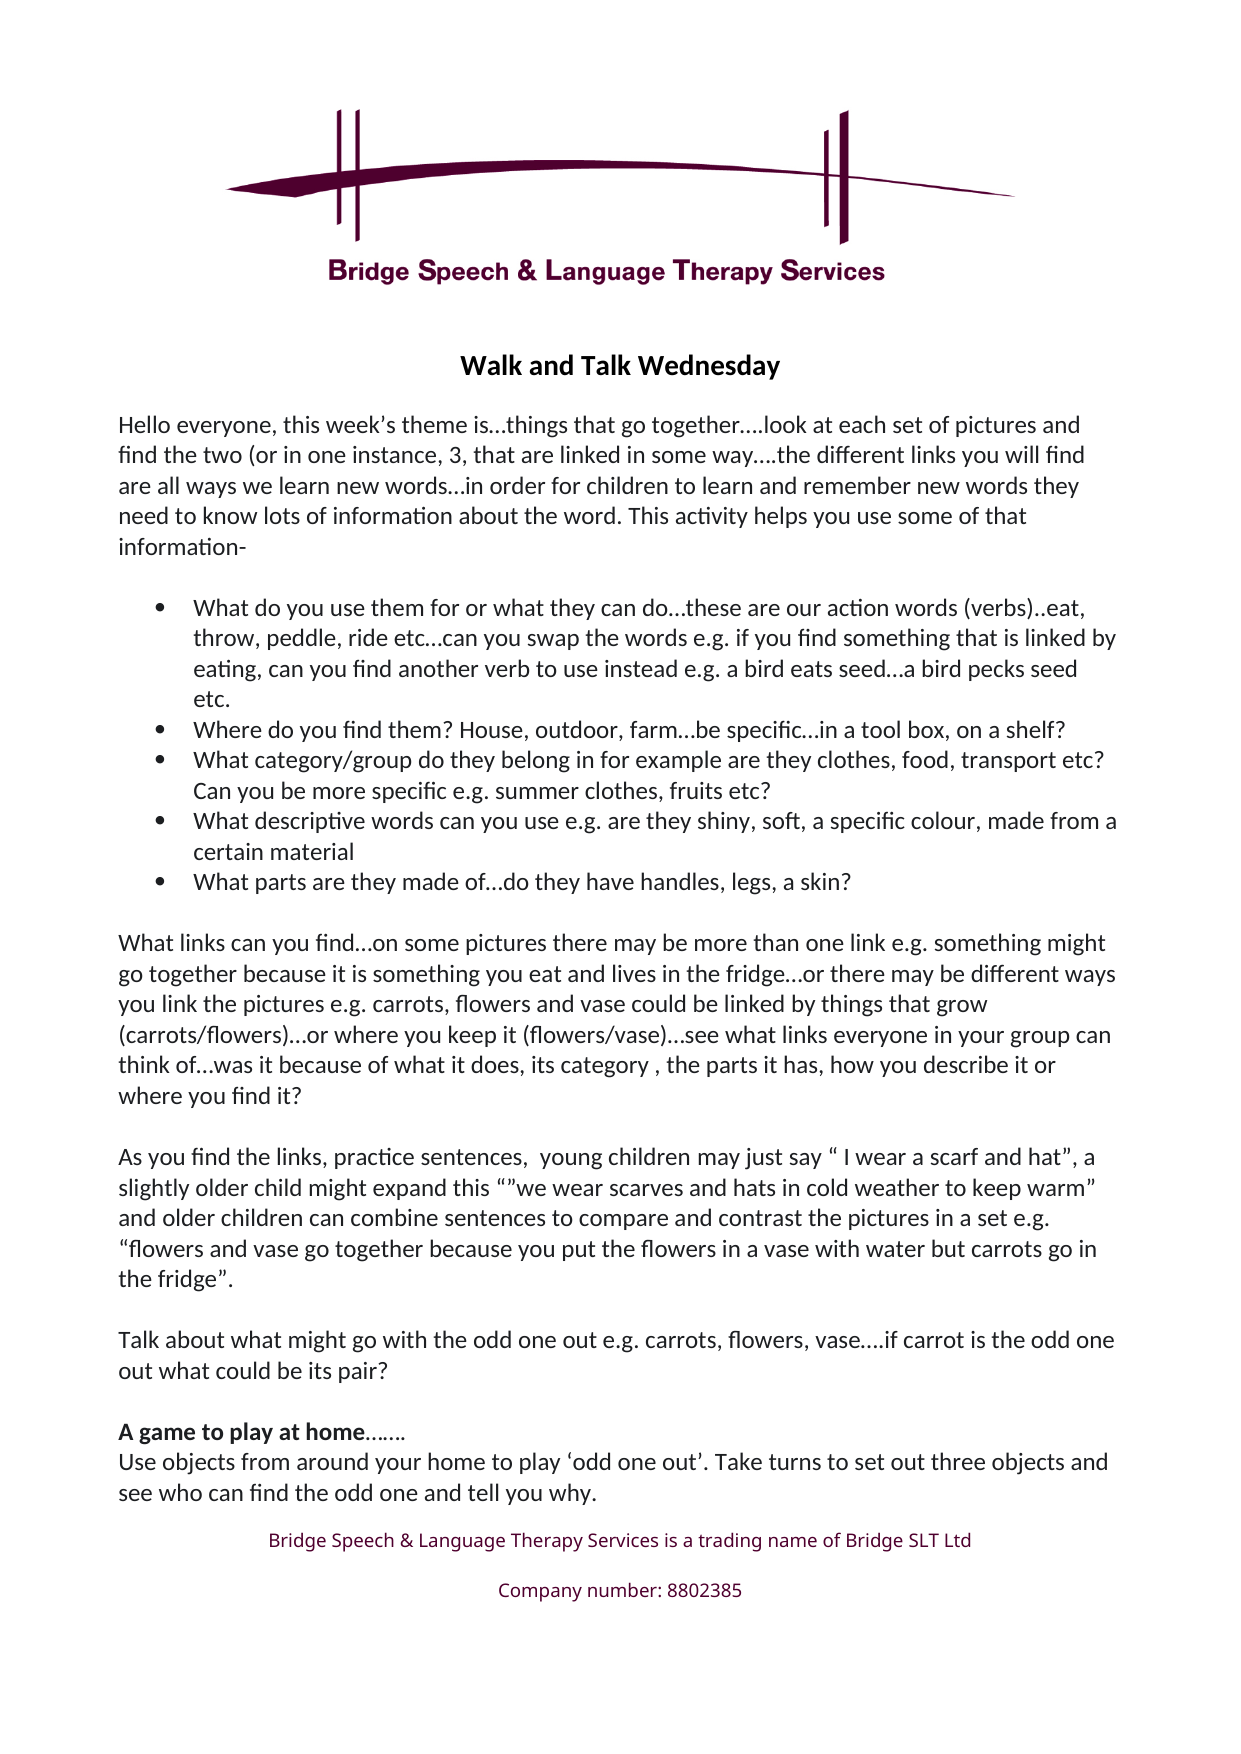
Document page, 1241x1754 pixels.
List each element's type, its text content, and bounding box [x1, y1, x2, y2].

list What descriptive words can you use e.g. are they shiny, soft, a specific colour, made from a certain material [156, 806, 1122, 867]
text Talk about what might go with the odd one out e.g. carrots, flowers, vase….if carrot is the odd one out what could be its pair? [118, 1324, 1122, 1385]
text Hello everyone, this week’s theme is…things that go together….look at each set of pictures and find the two (or in one instance, 3, that are linked in some way….the different links you will find are all ways we learn new words…in order for children to learn and remember new words they need to know lots of information about the word. This activity helps you use some of that information- [118, 409, 1122, 561]
text Use objects from around your home to play ‘odd one out’. Take turns to set out three objects and see who can find the odd one and tell you why. [118, 1446, 1122, 1507]
list What parts are they made of…do they have handles, legs, a skin? [156, 867, 1122, 897]
text What links can you find…on some pictures there may be more than one link e.g. something might go together because it is something you eat and lives in the fridge…or there may be different ways you link the pictures e.g. carrots, flowers and vase could be linked by things that grow (carrots/flowers)…or where you keep it (flowers/vase)…see what links everyone in your group can think of…was it because of what it does, its category , the parts it has, how you describe it or where you find it? [118, 928, 1122, 1111]
list What category/group do they belong in for example are they clothes, food, transport etc? Can you be more specific e.g. summer clothes, fruits etc? [156, 744, 1122, 806]
text As you find the links, practice sentences, young children may just say “ I wear a scarf and hat”, a slightly older child might expand this “”we wear scarves and hats in cold weather to keep warm” and older children can combine sentences to compare and contrast the pictures in a set e.g. “flowers and vase go together because you put the flowers in a vase with water but carrots go in the fridge”. [118, 1141, 1122, 1294]
list What do you use them for or what they can do…these are our action words (verbs)..eat, throw, peddle, ride etc…can you swap the words e.g. if you find something that is linked by eating, can you find another verb to use instead e.g. a bird eats seed…a bird pecks seed etc. [156, 592, 1122, 714]
list Where do you find them? House, outdoor, farm…be specific…in a tool box, on a shelf? [156, 714, 1122, 744]
text A game to play at home……. [118, 1416, 1122, 1446]
picture [203, 88, 1037, 322]
text Walk and Talk Wednesday [118, 347, 1122, 383]
